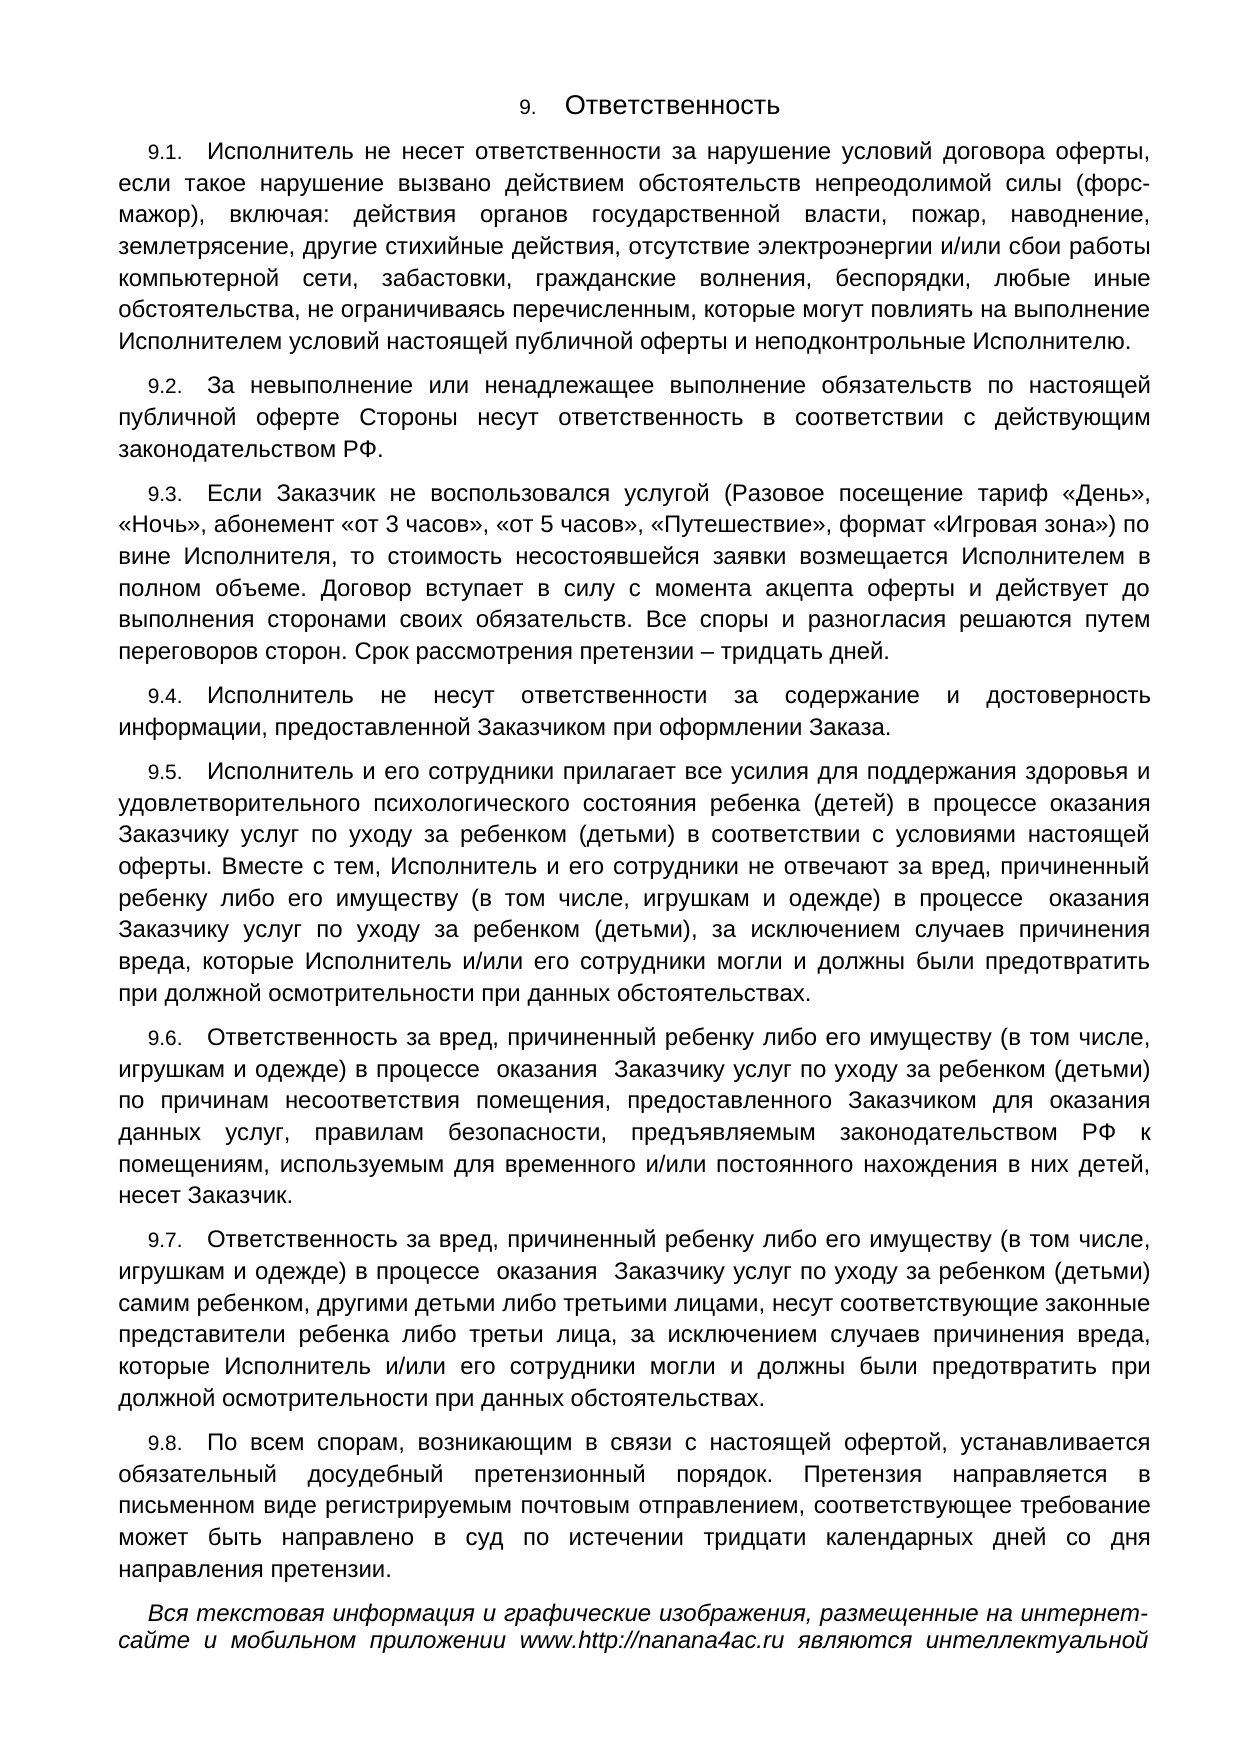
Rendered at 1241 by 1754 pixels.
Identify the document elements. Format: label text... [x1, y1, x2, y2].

list Если Заказчик не воспользовался услугой (Разовое посещение тариф «День», «Ночь», абонемент «от 3 часов», «от 5 часов», «Путешествие», формат «Игровая зона») по вине Исполнителя, то стоимость несостоявшейся заявки возмещается Исполнителем в полном объеме. Договор вступает в силу с момента акцепта оферты и действует до выполнения сторонами своих обязательств. Все споры и разногласия решаются путем переговоров сторон. Срок рассмотрения претензии – тридцать дней. [118, 479, 1152, 665]
list Исполнитель не несет ответственности за нарушение условий договора оферты, если такое нарушение вызвано действием обстоятельств непреодолимой силы (форс-мажор), включая: действия органов государственной власти, пожар, наводнение, землетрясение, другие стихийные действия, отсутствие электроэнергии и/или сбои работы компьютерной сети, забастовки, гражданские волнения, беспорядки, любые иные обстоятельства, не ограничиваясь перечисленным, которые могут повлиять на выполнение Исполнителем условий настоящей публичной оферты и неподконтрольные Исполнителю. [118, 137, 1152, 355]
list По всем спорам, возникающим в связи с настоящей офертой, устанавливается обязательный досудебный претензионный порядок. Претензия направляется в письменном виде регистрируемым почтовым отправлением, соответствующее требование может быть направлено в суд по истечении тридцати календарных дней со дня направления претензии. [118, 1428, 1152, 1582]
list Ответственность за вред, причиненный ребенку либо его имуществу (в том числе, игрушкам и одежде) в процессе оказания Заказчику услуг по уходу за ребенком (детьми) по причинам несоответствия помещения, предоставленного Заказчиком для оказания данных услуг, правилам безопасности, предъявляемым законодательством РФ к помещениям, используемым для временного и/или постоянного нахождения в них детей, несет Заказчик. [118, 1023, 1152, 1209]
list Исполнитель и его сотрудники прилагает все усилия для поддержания здоровья и удовлетворительного психологического состояния ребенка (детей) в процессе оказания Заказчику услуг по уходу за ребенком (детьми) в соответствии с условиями настоящей оферты. Вместе с тем, Исполнитель и его сотрудники не отвечают за вред, причиненный ребенку либо его имуществу (в том числе, игрушкам и одежде) в процессе оказания Заказчику услуг по уходу за ребенком (детьми), за исключением случаев причинения вреда, которые Исполнитель и/или его сотрудники могли и должны были предотвратить при должной осмотрительности при данных обстоятельствах. [118, 757, 1152, 1006]
list За невыполнение или ненадлежащее выполнение обязательств по настоящей публичной оферте Стороны несут ответственность в соответствии с действующим законодательством РФ. [118, 371, 1152, 462]
list Ответственность за вред, причиненный ребенку либо его имуществу (в том числе, игрушкам и одежде) в процессе оказания Заказчику услуг по уходу за ребенком (детьми) самим ребенком, другими детьми либо третьими лицами, несут соответствующие законные представители ребенка либо третьи лица, за исключением случаев причинения вреда, которые Исполнитель и/или его сотрудники могли и должны были предотвратить при должной осмотрительности при данных обстоятельствах. [118, 1225, 1152, 1411]
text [118, 1599, 1152, 1654]
list Исполнитель не несут ответственности за содержание и достоверность информации, предоставленной Заказчиком при оформлении Заказа. [118, 681, 1152, 741]
list Ответственность [118, 89, 1152, 120]
